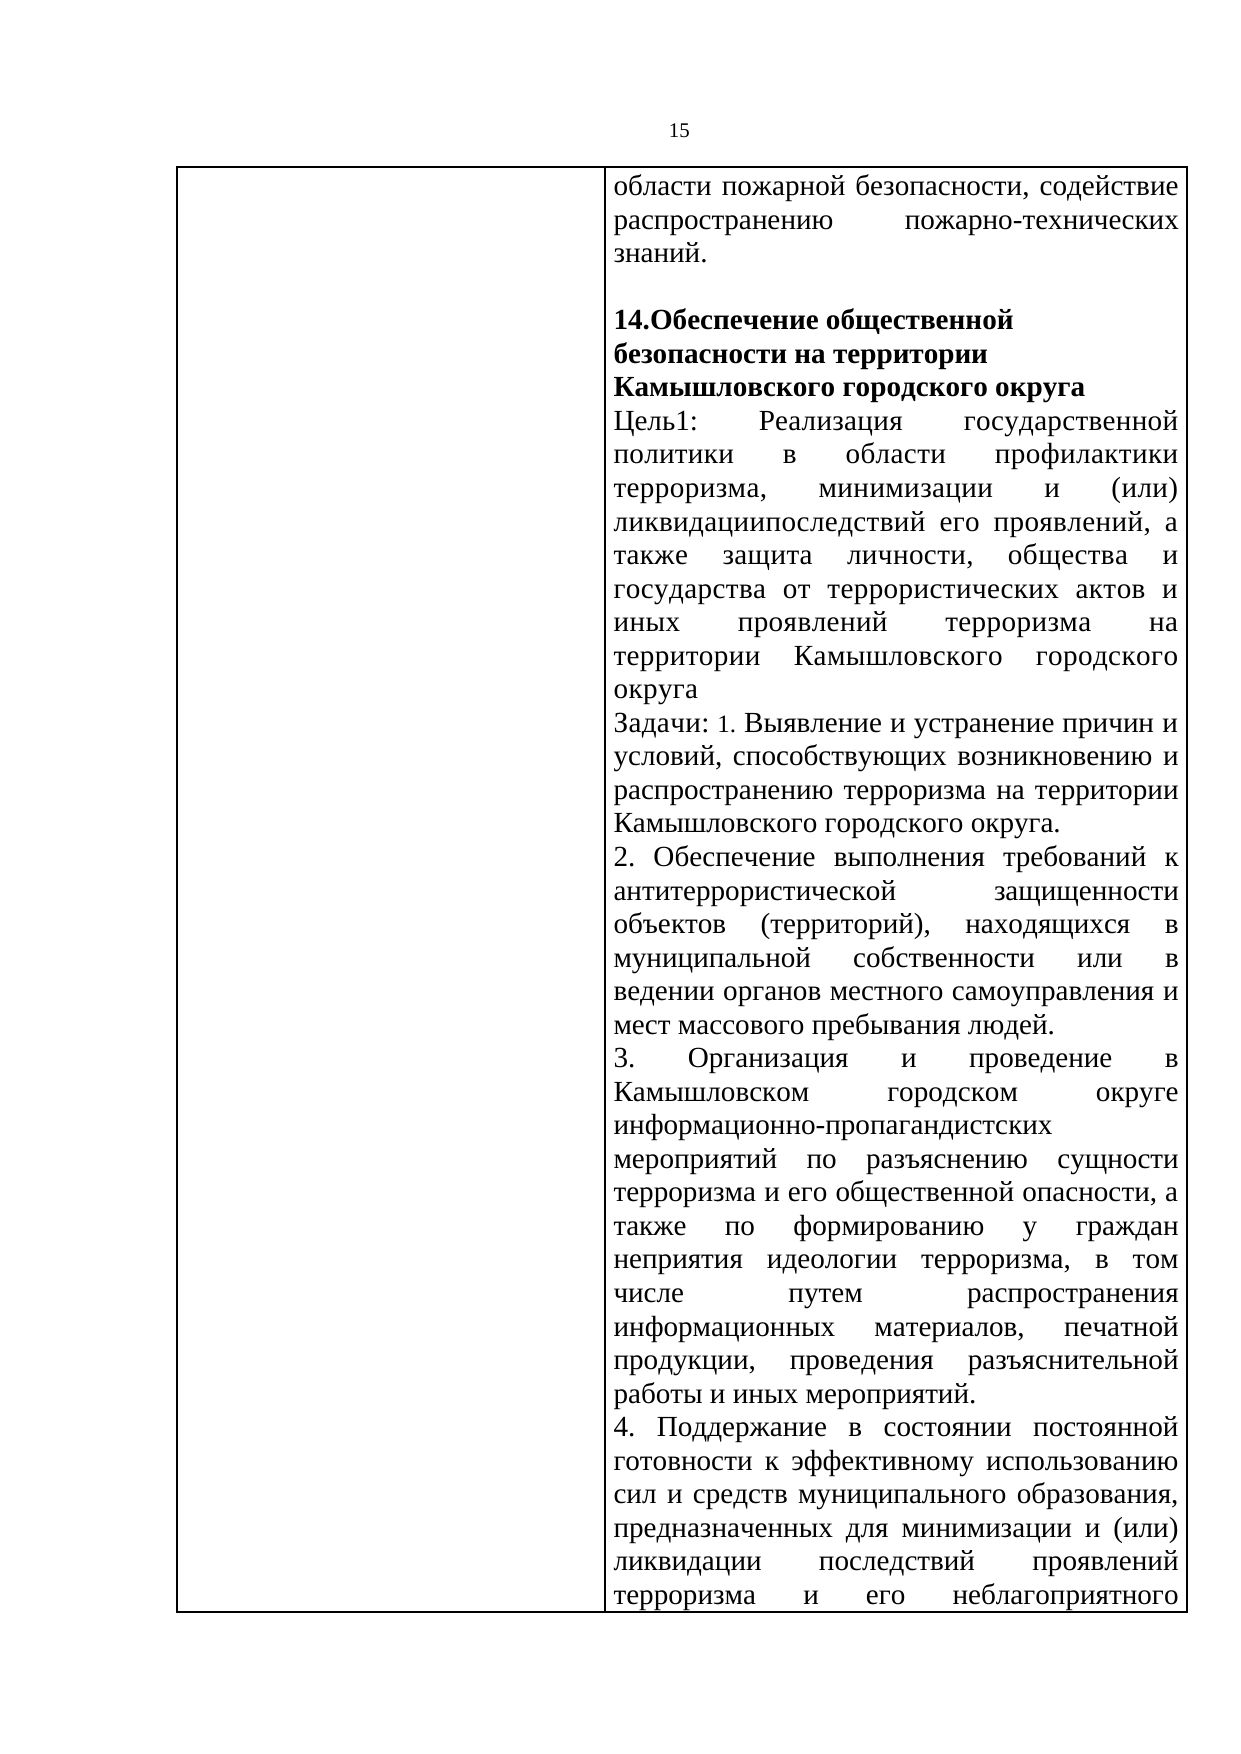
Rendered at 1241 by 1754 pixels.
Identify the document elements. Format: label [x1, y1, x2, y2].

table_cell [178, 168, 604, 1611]
table_cell [606, 168, 1186, 1611]
